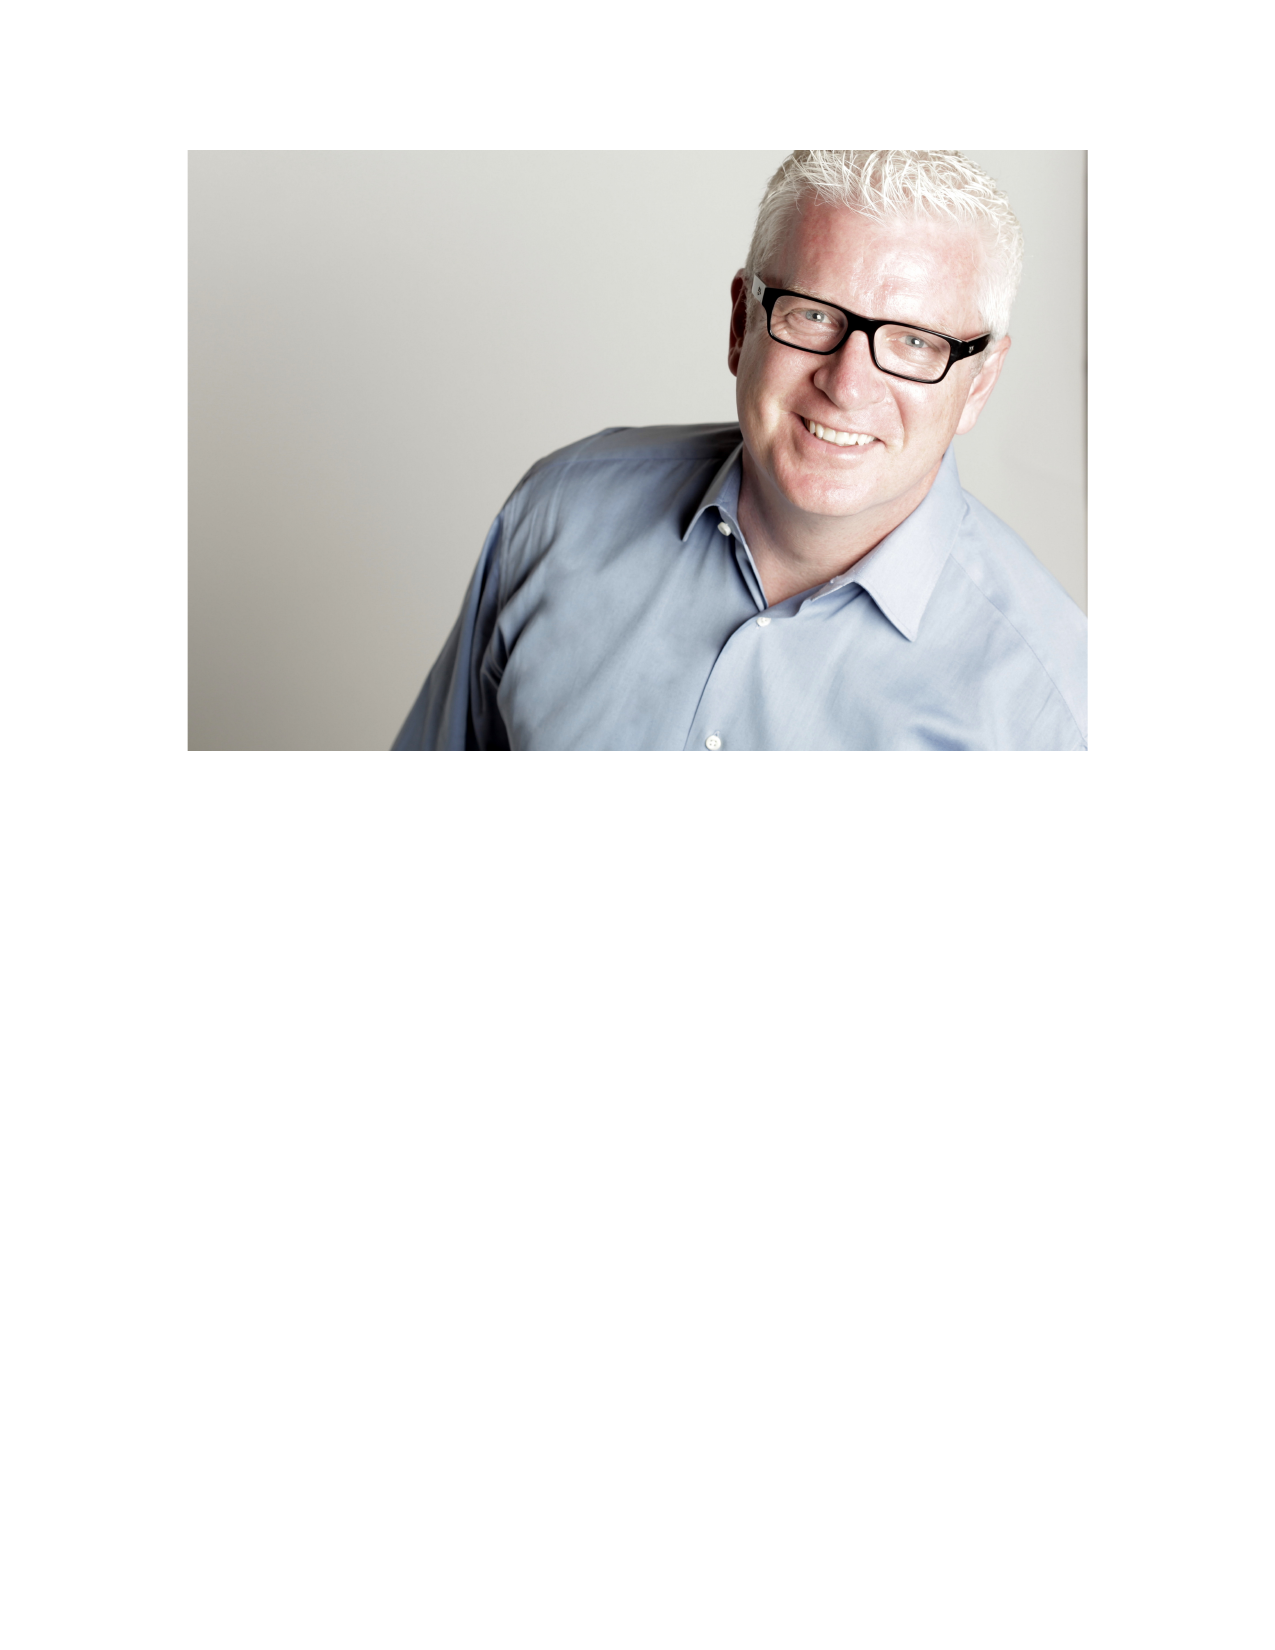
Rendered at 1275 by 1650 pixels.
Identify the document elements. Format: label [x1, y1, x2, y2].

picture [187, 150, 1088, 751]
